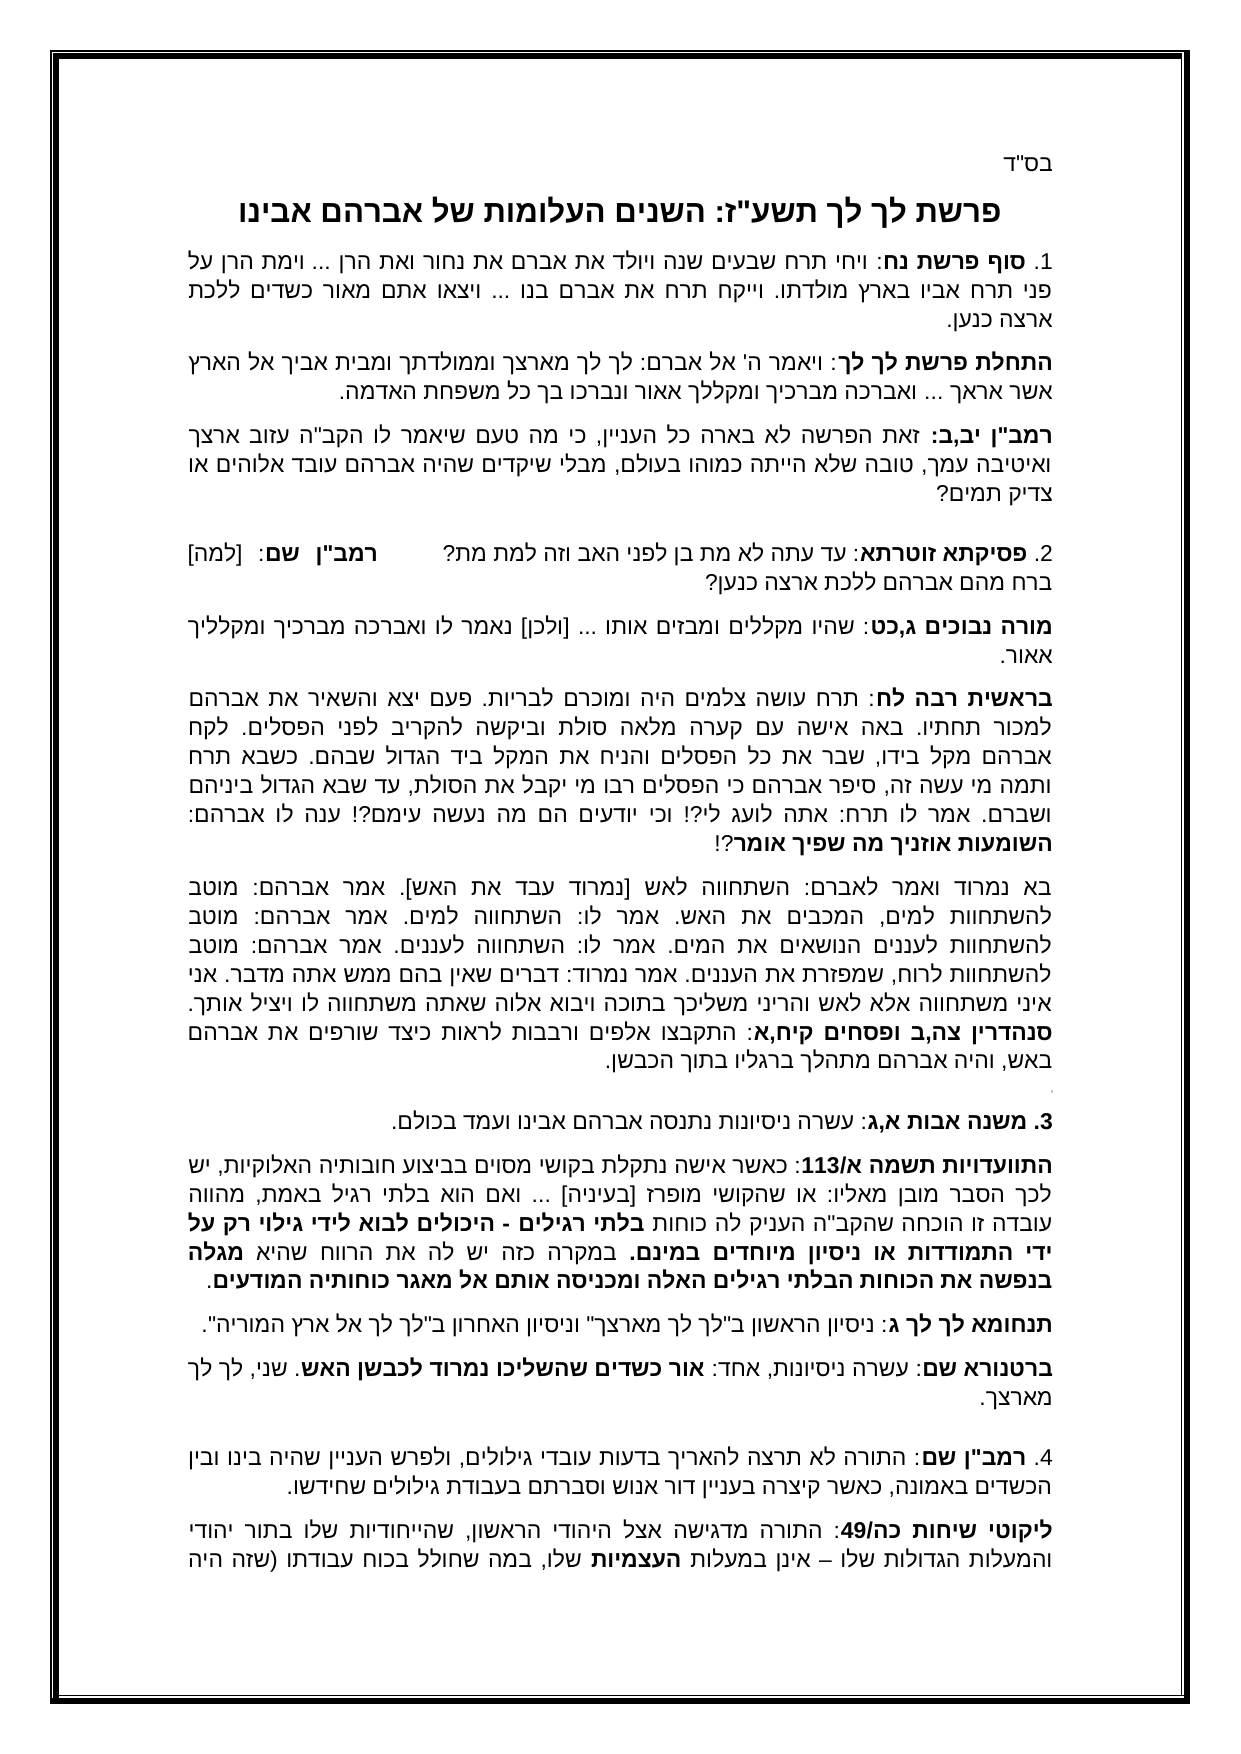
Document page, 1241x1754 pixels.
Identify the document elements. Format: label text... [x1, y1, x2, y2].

text תנחומא לך לך ג: ניסיון הראשון ב"לך לך מארצך" וניסיון האחרון ב"לך לך אל ארץ המוריה". [187, 1311, 1053, 1337]
text ברטנורא שם: עשרה ניסיונות, אחד: אור כשדים שהשליכו נמרוד לכבשן האש. שני, לך לך מארצך. [187, 1354, 1053, 1410]
text 1. סוף פרשת נח: ויחי תרח שבעים שנה ויולד את אברם את נחור ואת הרן ... וימת הרן על פני תרח אביו בארץ מולדתו. וייקח תרח את אברם בנו ... ויצאו אתם מאור כשדים ללכת ארצה כנען. [187, 248, 1053, 332]
text 4. רמב"ן שם: התורה לא תרצה להאריך בדעות עובדי גילולים, ולפרש העניין שהיה בינו ובין הכשדים באמונה, כאשר קיצרה בעניין דור אנוש וסברתם בעבודת גילולים שחידשו. [187, 1444, 1053, 1500]
text מורה נבוכים ג,כט: שהיו מקללים ומבזים אותו ... [ולכן] נאמר לו ואברכה מברכיך ומקלליך אאור. [187, 613, 1053, 668]
text בא נמרוד ואמר לאברם: השתחווה לאש [נמרוד עבד את האש]. אמר אברהם: מוטב להשתחוות למים, המכבים את האש. אמר לו: השתחווה למים. אמר אברהם: מוטב להשתחוות לעננים הנושאים את המים. אמר לו: השתחווה לעננים. אמר אברהם: מוטב להשתחוות לרוח, שמפזרת את העננים. אמר נמרוד: דברים שאין בהם ממש אתה מדבר. אני איני משתחווה אלא לאש והריני משליכך בתוכה ויבוא אלוה שאתה משתחווה לו ויציל אותך. סנהדרין צה,ב ופסחים קיח,א: התקבצו אלפים ורבבות לראות כיצד שורפים את אברהם באש, והיה אברהם מתהלך ברגליו בתוך הכבשן. [187, 874, 1053, 1074]
text בראשית רבה לח: תרח עושה צלמים היה ומוכרם לבריות. פעם יצא והשאיר את אברהם למכור תחתיו. באה אישה עם קערה מלאה סולת וביקשה להקריב לפני הפסלים. לקח אברהם מקל בידו, שבר את כל הפסלים והניח את המקל ביד הגדול שבהם. כשבא תרח ותמה מי עשה זה, סיפר אברהם כי הפסלים רבו מי יקבל את הסולת, עד שבא הגדול ביניהם ושברם. אמר לו תרח: אתה לועג לי?! וכי יודעים הם מה נעשה עימם?! ענה לו אברהם: השומעות אוזניך מה שפיך אומר?! [187, 685, 1053, 856]
text התחלת פרשת לך לך: ויאמר ה' אל אברם: לך לך מארצך וממולדתך ומבית אביך אל הארץ אשר אראך ... ואברכה מברכיך ומקללך אאור ונברכו בך כל משפחת האדמה. [187, 349, 1053, 404]
text 3. משנה אבות א,ג: עשרה ניסיונות נתנסה אברהם אבינו ועמד בכולם. [187, 1108, 1053, 1134]
text התוועדויות תשמה א/113: כאשר אישה נתקלת בקושי מסוים בביצוע חובותיה האלוקיות, יש לכך הסבר מובן מאליו: או שהקושי מופרז [בעיניה] ... ואם הוא בלתי רגיל באמת, מהווה עובדה זו הוכחה שהקב"ה העניק לה כוחות בלתי רגילים - היכולים לבוא לידי גילוי רק על ידי התמודדות או ניסיון מיוחדים במינם. במקרה כזה יש לה את הרווח שהיא מגלה בנפשה את הכוחות הבלתי רגילים האלה ומכניסה אותם אל מאגר כוחותיה המודעים. [187, 1152, 1053, 1294]
text 2. פסיקתא זוטרתא: עד עתה לא מת בן לפני האב וזה למת מת? רמב"ן שם: [למה] ברח מהם אברהם ללכת ארצה כנען? [187, 540, 1053, 596]
text בס"ד [187, 150, 1053, 176]
text פרשת לך לך תשע"ז: השנים העלומות של אברהם אבינו [187, 193, 1053, 229]
text רמב"ן יב,ב: זאת הפרשה לא בארה כל העניין, כי מה טעם שיאמר לו הקב"ה עזוב ארצך ואיטיבה עמך, טובה שלא הייתה כמוהו בעולם, מבלי שיקדים שהיה אברהם עובד אלוהים או צדיק תמים? [187, 422, 1053, 506]
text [187, 1517, 1053, 1572]
